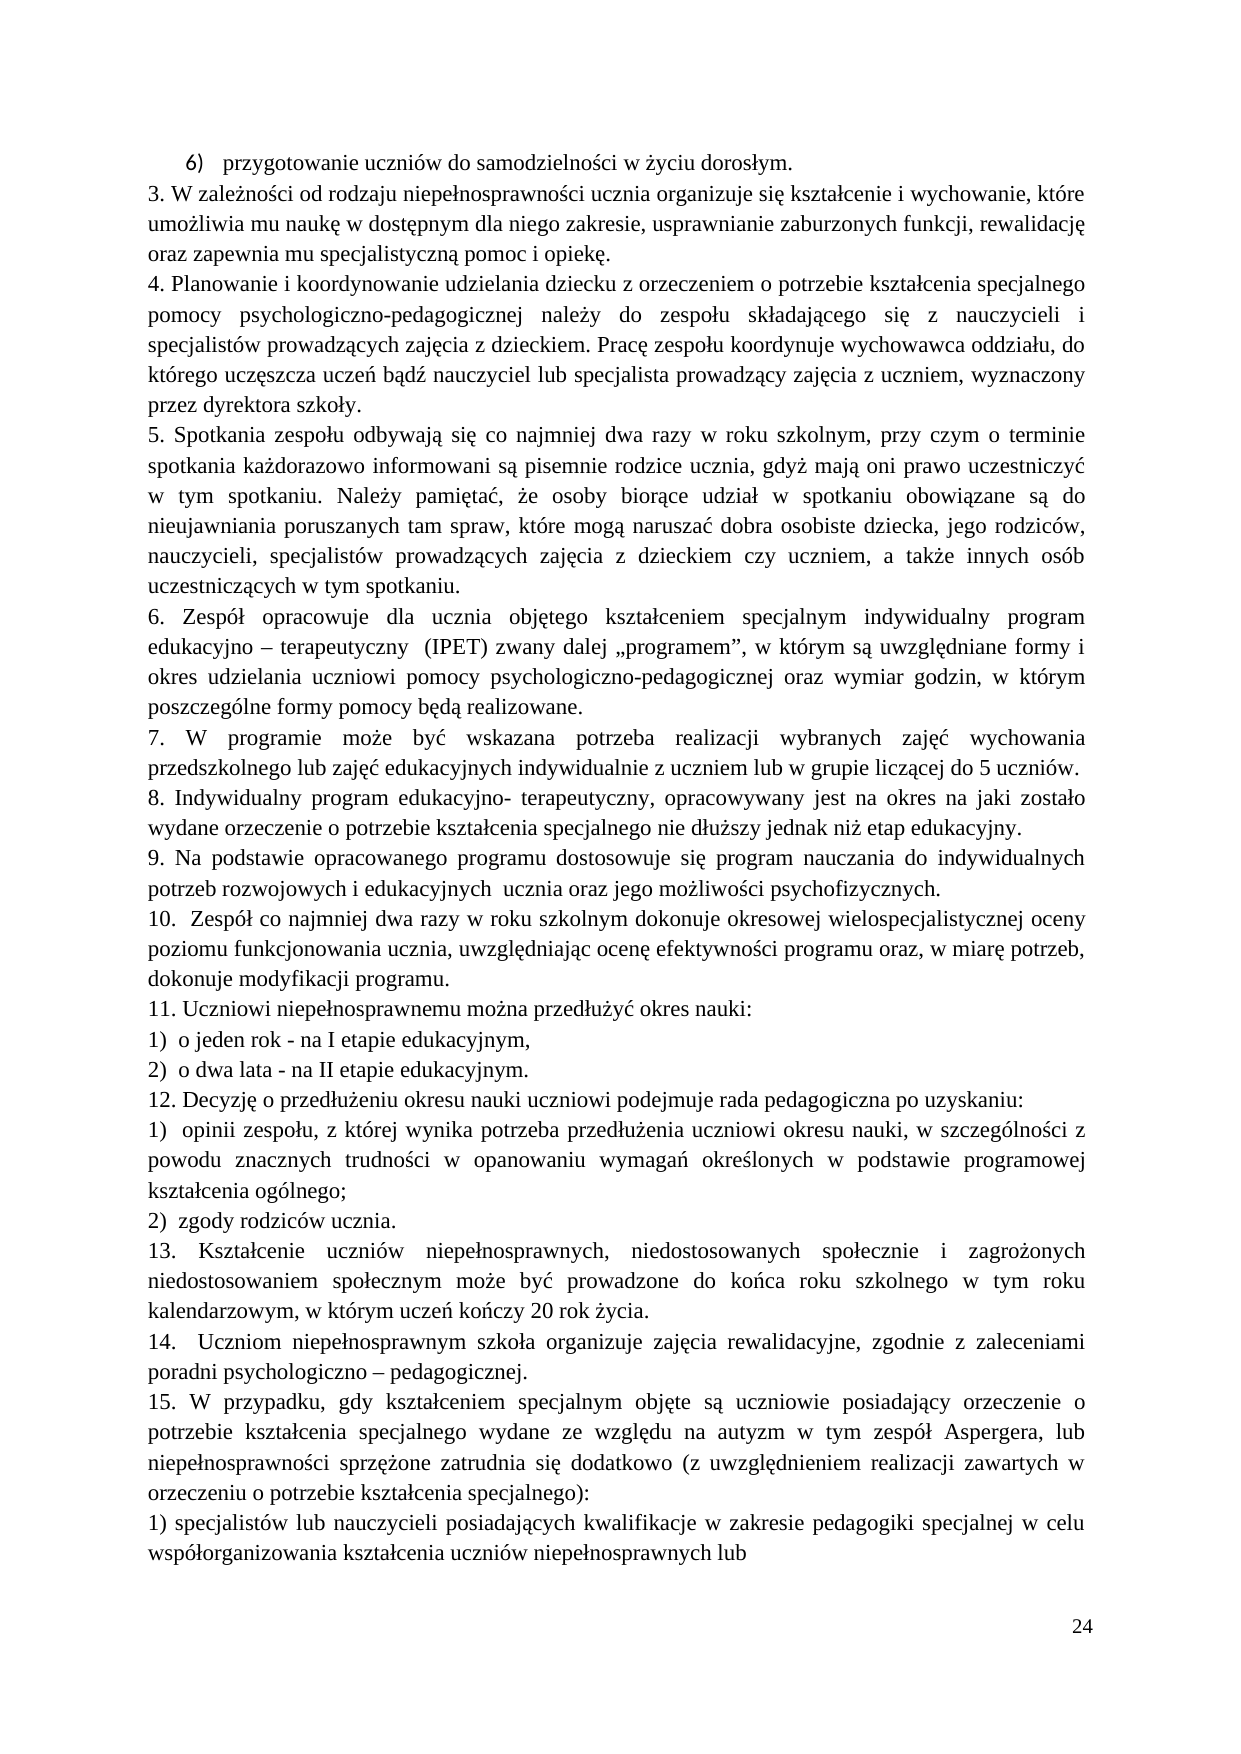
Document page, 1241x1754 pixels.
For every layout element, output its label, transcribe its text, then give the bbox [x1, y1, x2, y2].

text 5. Spotkania zespołu odbywają się co najmniej dwa razy w roku szkolnym, przy czym o terminie spotkania każdorazowo informowani są pisemnie rodzice ucznia, gdyż mają oni prawo uczestniczyć w tym spotkaniu. Należy pamiętać, że osoby biorące udział w spotkaniu obowiązane są do nieujawniania poruszanych tam spraw, które mogą naruszać dobra osobiste dziecka, jego rodziców, nauczycieli, specjalistów prowadzących zajęcia z dzieckiem czy uczniem, a także innych osób uczestniczących w tym spotkaniu. [148, 421, 1087, 599]
text 1) o jeden rok - na I etapie edukacyjnym, [148, 1026, 1087, 1052]
list przygotowanie uczniów do samodzielności w życiu dorosłym. [185, 148, 1087, 176]
text 15. W przypadku, gdy kształceniem specjalnym objęte są uczniowie posiadający orzeczenie o potrzebie kształcenia specjalnego wydane ze względu na autyzm w tym zespół Aspergera, lub niepełnosprawności sprzężone zatrudnia się dodatkowo (z uwzględnieniem realizacji zawartych w orzeczeniu o potrzebie kształcenia specjalnego): [148, 1388, 1087, 1505]
text 3. W zależności od rodzaju niepełnosprawności ucznia organizuje się kształcenie i wychowanie, które umożliwia mu naukę w dostępnym dla niego zakresie, usprawnianie zaburzonych funkcji, rewalidację oraz zapewnia mu specjalistyczną pomoc i opiekę. [148, 180, 1087, 267]
text 2) o dwa lata - na II etapie edukacyjnym. [148, 1056, 1087, 1082]
text 7. W programie może być wskazana potrzeba realizacji wybranych zajęć wychowania przedszkolnego lub zajęć edukacyjnych indywidualnie z uczniem lub w grupie liczącej do 5 uczniów. [148, 723, 1087, 780]
text 2) zgody rodziców ucznia. [148, 1207, 1087, 1233]
text 13. Kształcenie uczniów niepełnosprawnych, niedostosowanych społecznie i zagrożonych niedostosowaniem społecznym może być prowadzone do końca roku szkolnego w tym roku kalendarzowym, w którym uczeń kończy 20 rok życia. [148, 1237, 1087, 1324]
text 9. Na podstawie opracowanego programu dostosowuje się program nauczania do indywidualnych potrzeb rozwojowych i edukacyjnych ucznia oraz jego możliwości psychofizycznych. [148, 844, 1087, 901]
text 8. Indywidualny program edukacyjno- terapeutyczny, opracowywany jest na okres na jaki zostało wydane orzeczenie o potrzebie kształcenia specjalnego nie dłuższy jednak niż etap edukacyjny. [148, 784, 1087, 841]
text 11. Uczniowi niepełnosprawnemu można przedłużyć okres nauki: [148, 995, 1087, 1022]
text 6. Zespół opracowuje dla ucznia objętego kształceniem specjalnym indywidualny program edukacyjno – terapeutyczny (IPET) zwany dalej „programem”, w którym są uwzględniane formy i okres udzielania uczniowi pomocy psychologiczno-pedagogicznej oraz wymiar godzin, w którym poszczególne formy pomocy będą realizowane. [148, 603, 1087, 720]
text 12. Decyzję o przedłużeniu okresu nauki uczniowi podejmuje rada pedagogiczna po uzyskaniu: [148, 1086, 1087, 1112]
text 14. Uczniom niepełnosprawnym szkoła organizuje zajęcia rewalidacyjne, zgodnie z zaleceniami poradni psychologiczno – pedagogicznej. [148, 1328, 1087, 1384]
text 4. Planowanie i koordynowanie udzielania dziecku z orzeczeniem o potrzebie kształcenia specjalnego pomocy psychologiczno-pedagogicznej należy do zespołu składającego się z nauczycieli i specjalistów prowadzących zajęcia z dzieckiem. Pracę zespołu koordynuje wychowawca oddziału, do którego uczęszcza uczeń bądź nauczyciel lub specjalista prowadzący zajęcia z uczniem, wyznaczony przez dyrektora szkoły. [148, 270, 1087, 418]
text 1) specjalistów lub nauczycieli posiadających kwalifikacje w zakresie pedagogiki specjalnej w celu współorganizowania kształcenia uczniów niepełnosprawnych lub [148, 1509, 1087, 1566]
text 10. Zespół co najmniej dwa razy w roku szkolnym dokonuje okresowej wielospecjalistycznej oceny poziomu funkcjonowania ucznia, uwzględniając ocenę efektywności programu oraz, w miarę potrzeb, dokonuje modyfikacji programu. [148, 905, 1087, 992]
text 1) opinii zespołu, z której wynika potrzeba przedłużenia uczniowi okresu nauki, w szczególności z powodu znacznych trudności w opanowaniu wymagań określonych w podstawie programowej kształcenia ogólnego; [148, 1116, 1087, 1203]
